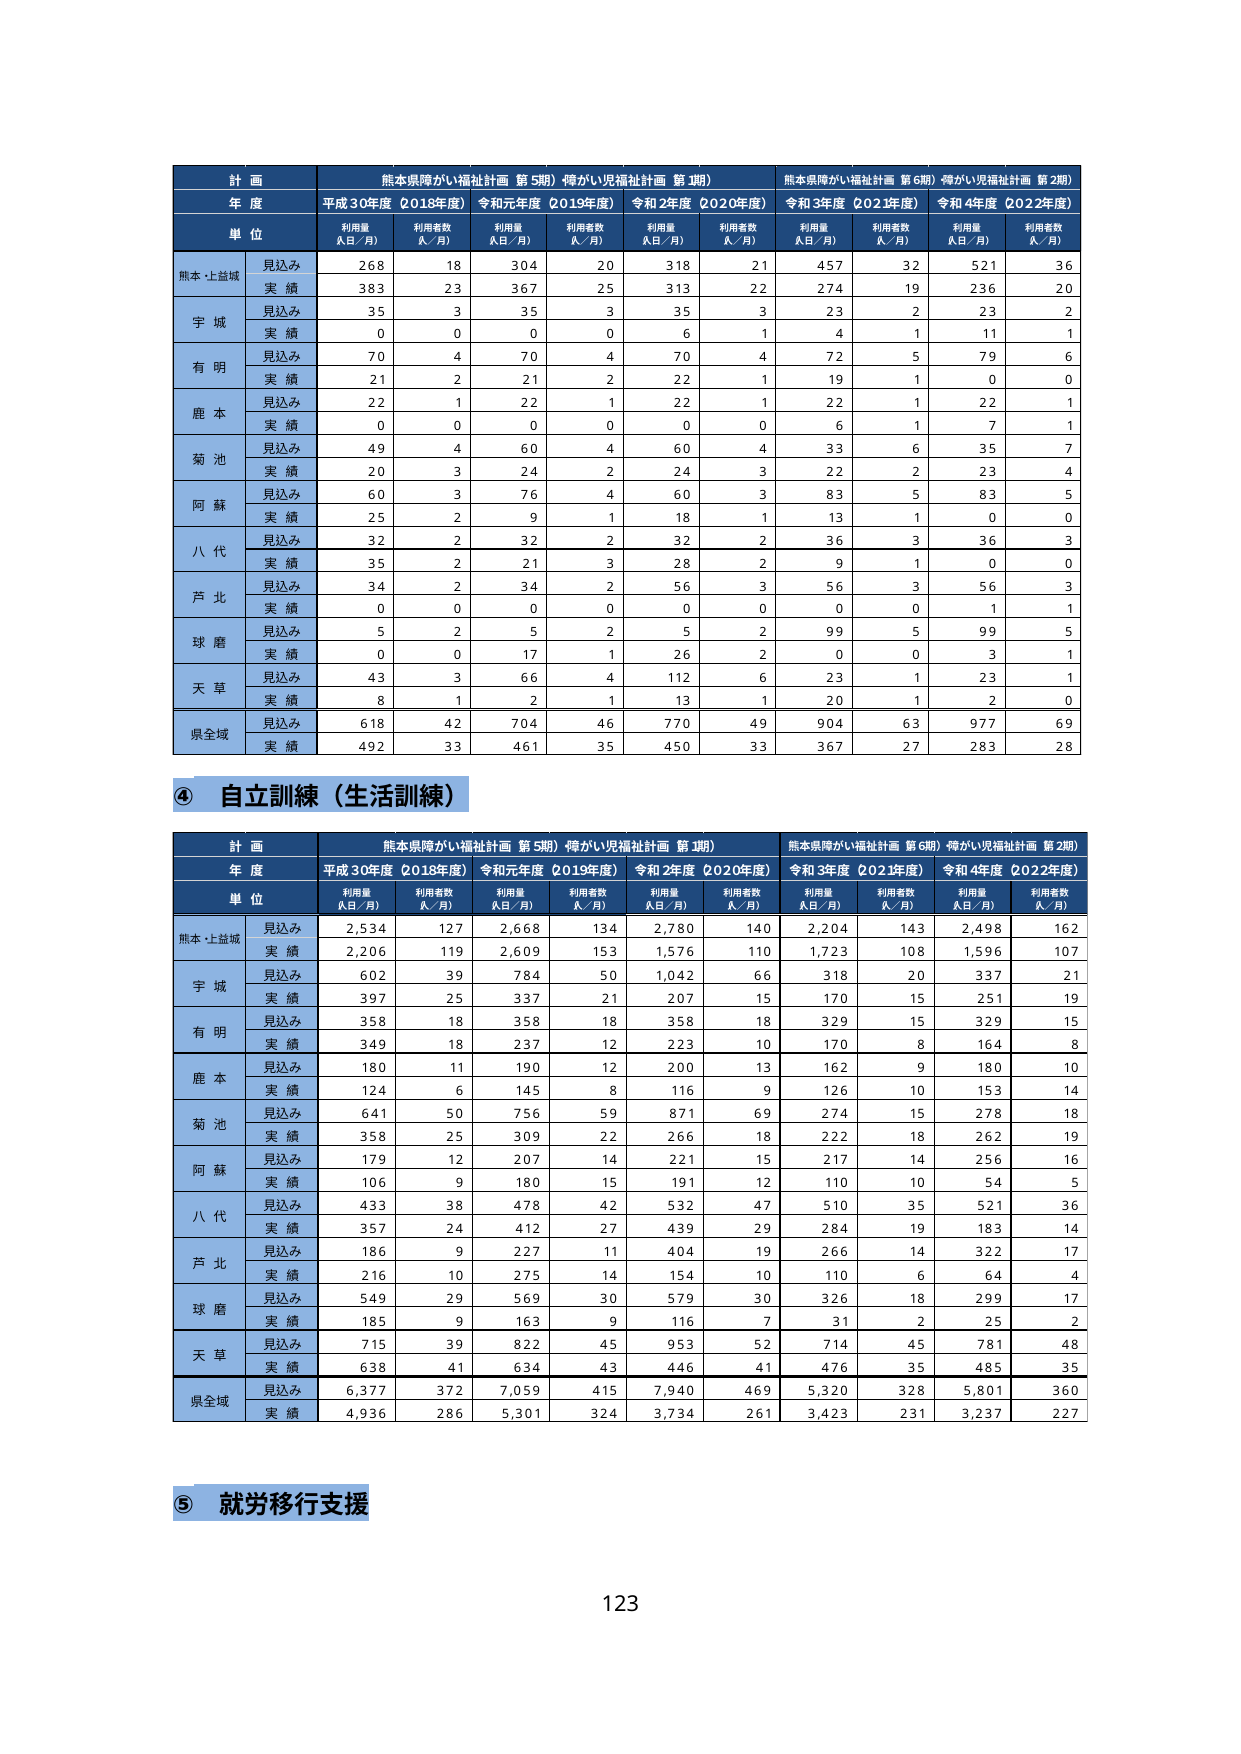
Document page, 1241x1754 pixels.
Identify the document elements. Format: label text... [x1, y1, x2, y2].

text ⑤ 就労移行支援 [148, 1482, 1092, 1523]
text ④ 自立訓練（生活訓練） [148, 773, 1092, 815]
